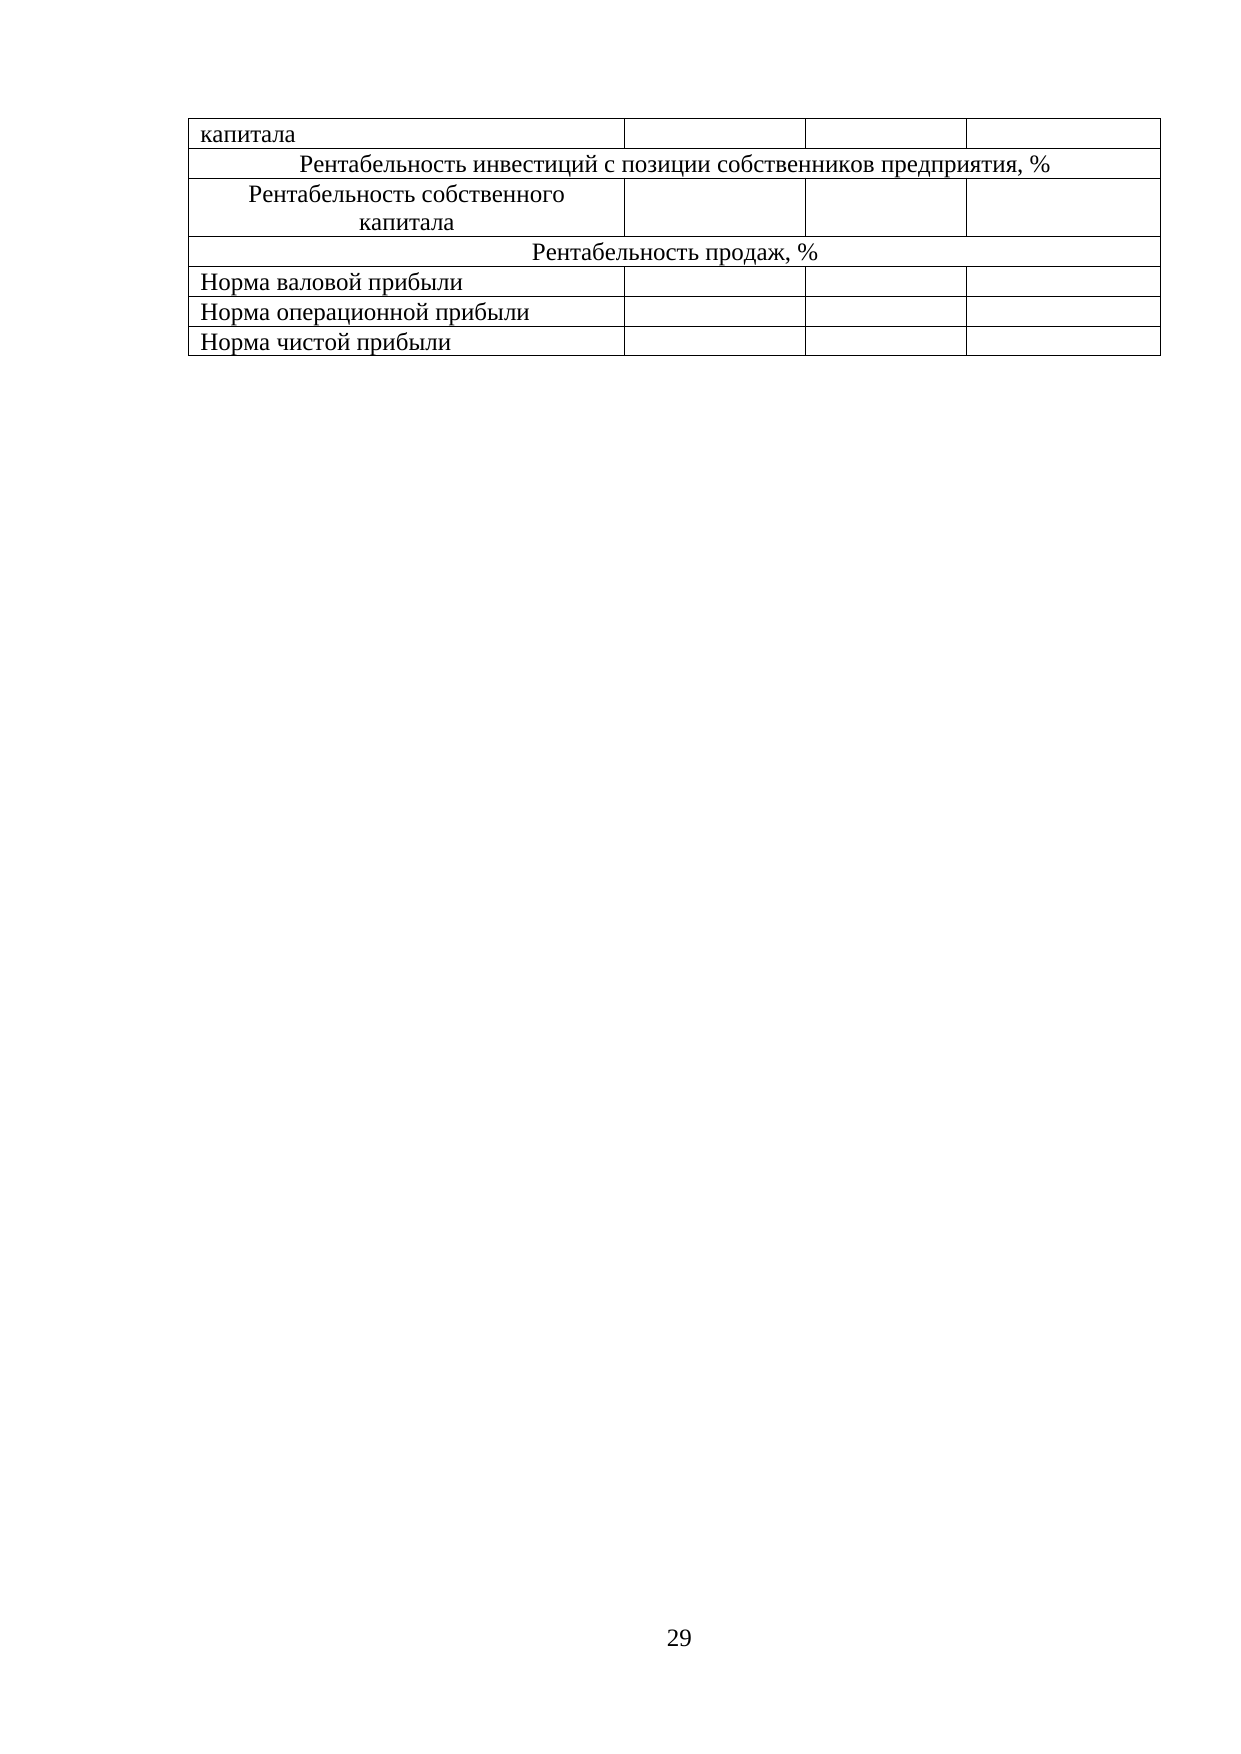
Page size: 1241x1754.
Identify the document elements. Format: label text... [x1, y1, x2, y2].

table_cell [625, 327, 805, 355]
table_cell Рентабельность инвестиций с позиции собственников предприятия, % [189, 149, 1160, 178]
table_cell [967, 297, 1160, 326]
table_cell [189, 119, 624, 148]
table_cell Норма чистой прибыли [189, 327, 624, 355]
table_cell Норма валовой прибыли [189, 267, 624, 296]
table_cell [625, 179, 805, 236]
table_cell Рентабельность собственного капитала [189, 179, 624, 236]
table_cell [967, 119, 1160, 148]
table_cell [967, 267, 1160, 296]
table_cell [625, 267, 805, 296]
table_cell [806, 297, 966, 326]
table_cell [806, 327, 966, 355]
table_cell Норма операционной прибыли [189, 297, 624, 326]
table_cell Рентабельность продаж, % [189, 237, 1160, 266]
table_cell [806, 119, 966, 148]
table_cell [806, 179, 966, 236]
table_cell [967, 179, 1160, 236]
table_cell [967, 327, 1160, 355]
table_cell [625, 297, 805, 326]
table_cell [625, 119, 805, 148]
table_cell [806, 267, 966, 296]
